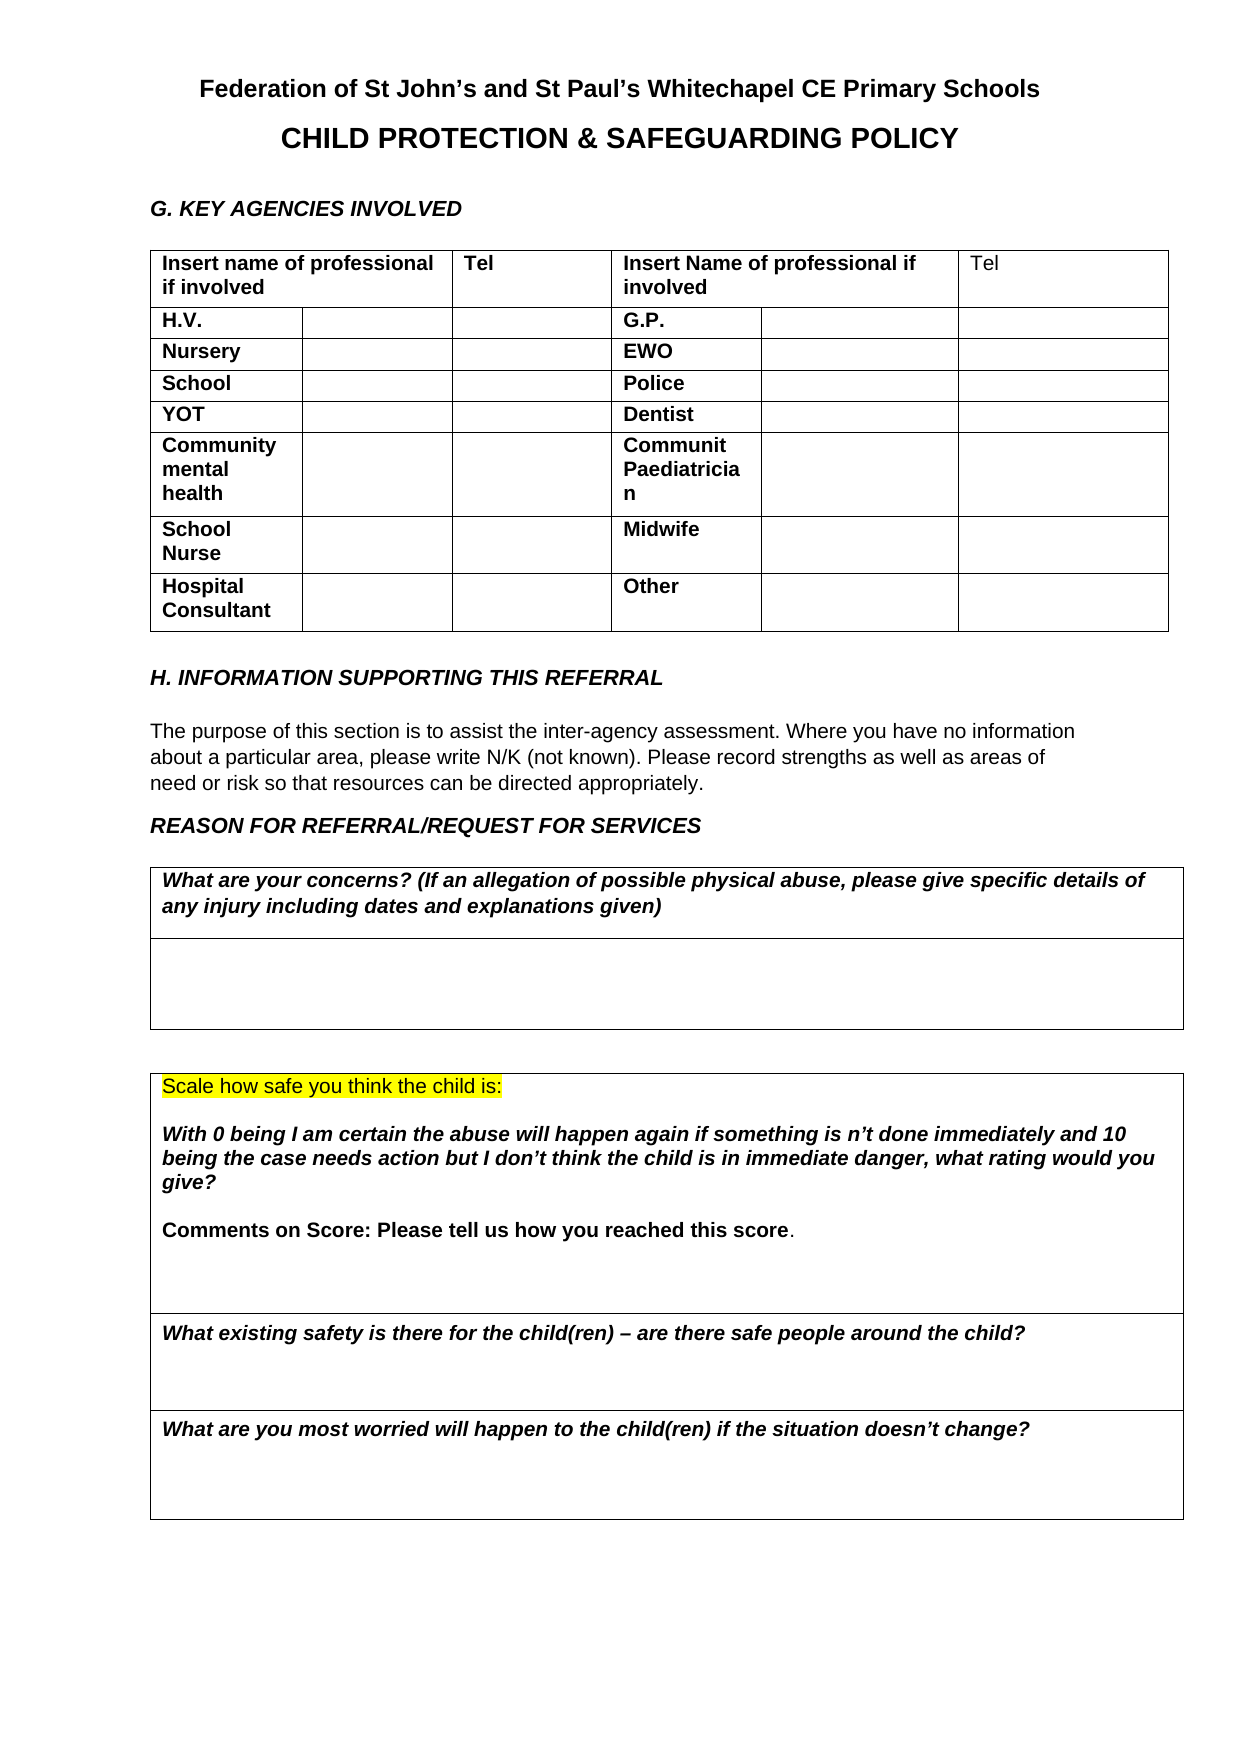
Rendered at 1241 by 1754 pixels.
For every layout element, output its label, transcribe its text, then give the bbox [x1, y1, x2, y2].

table_cell Dentist [612, 402, 761, 432]
table_cell [453, 433, 611, 516]
table_cell [303, 402, 452, 432]
table_header What are your concerns? (If an allegation of possible physical abuse, please give specific details of any injury including dates and explanations given) [151, 868, 1183, 938]
table_cell Other [612, 574, 761, 631]
table_cell [959, 339, 1168, 369]
table_cell Community mental health [151, 433, 302, 516]
table_cell Nursery [151, 339, 302, 369]
table_header Scale how safe you think the child is: With 0 being I am certain the abuse will happen again if something is n’t done immediately and 10 being the case needs action but I don’t think the child is in immediate danger, what rating would you give? Comments on Score: Please tell us how you reached this score. [151, 1074, 1183, 1313]
table_cell [762, 517, 958, 573]
table_cell [303, 339, 452, 369]
table_header Tel [453, 251, 611, 307]
table_cell [762, 433, 958, 516]
table_cell Communit Paediatrician [612, 433, 761, 516]
table_cell What existing safety is there for the child(ren) – are there safe people around the child? [151, 1314, 1183, 1409]
table_cell [959, 433, 1168, 516]
table_cell [453, 517, 611, 573]
table_cell [303, 574, 452, 631]
table_cell [303, 371, 452, 401]
table_cell School Nurse [151, 517, 302, 573]
subtitle REASON FOR REFERRAL/REQUEST FOR SERVICES [150, 813, 1090, 838]
table_cell [453, 339, 611, 369]
table_cell [303, 517, 452, 573]
table_cell [959, 371, 1168, 401]
table_cell [762, 402, 958, 432]
table_cell Police [612, 371, 761, 401]
table_cell YOT [151, 402, 302, 432]
table_cell [959, 402, 1168, 432]
subtitle H. INFORMATION SUPPORTING THIS REFERRAL [150, 665, 1090, 690]
table_cell What are you most worried will happen to the child(ren) if the situation doesn’t change? [151, 1411, 1183, 1519]
table_cell [303, 433, 452, 516]
table_cell [453, 574, 611, 631]
table_cell Hospital Consultant [151, 574, 302, 631]
table_cell EWO [612, 339, 761, 369]
table_header Insert name of professional if involved [151, 251, 452, 307]
table_cell [959, 517, 1168, 573]
table_cell Midwife [612, 517, 761, 573]
table_cell [453, 371, 611, 401]
table_cell [959, 308, 1168, 338]
table_cell [762, 339, 958, 369]
table_cell [762, 371, 958, 401]
table_cell [453, 308, 611, 338]
subtitle G. KEY AGENCIES INVOLVED [150, 196, 1090, 221]
table_cell [453, 402, 611, 432]
table_cell [762, 308, 958, 338]
table_header Tel [959, 251, 1168, 307]
table_cell [762, 574, 958, 631]
table_cell School [151, 371, 302, 401]
table_cell [959, 574, 1168, 631]
table_header Insert Name of professional if involved [612, 251, 958, 307]
table_cell H.V. [151, 308, 302, 338]
table_cell G.P. [612, 308, 761, 338]
table_cell [151, 939, 1183, 1029]
table_cell [303, 308, 452, 338]
text The purpose of this section is to assist the inter-agency assessment. Where you have no information about a particular area, please write N/K (not known). Please record strengths as well as areas of need or risk so that resources can be directed appropriately. [150, 719, 1090, 794]
